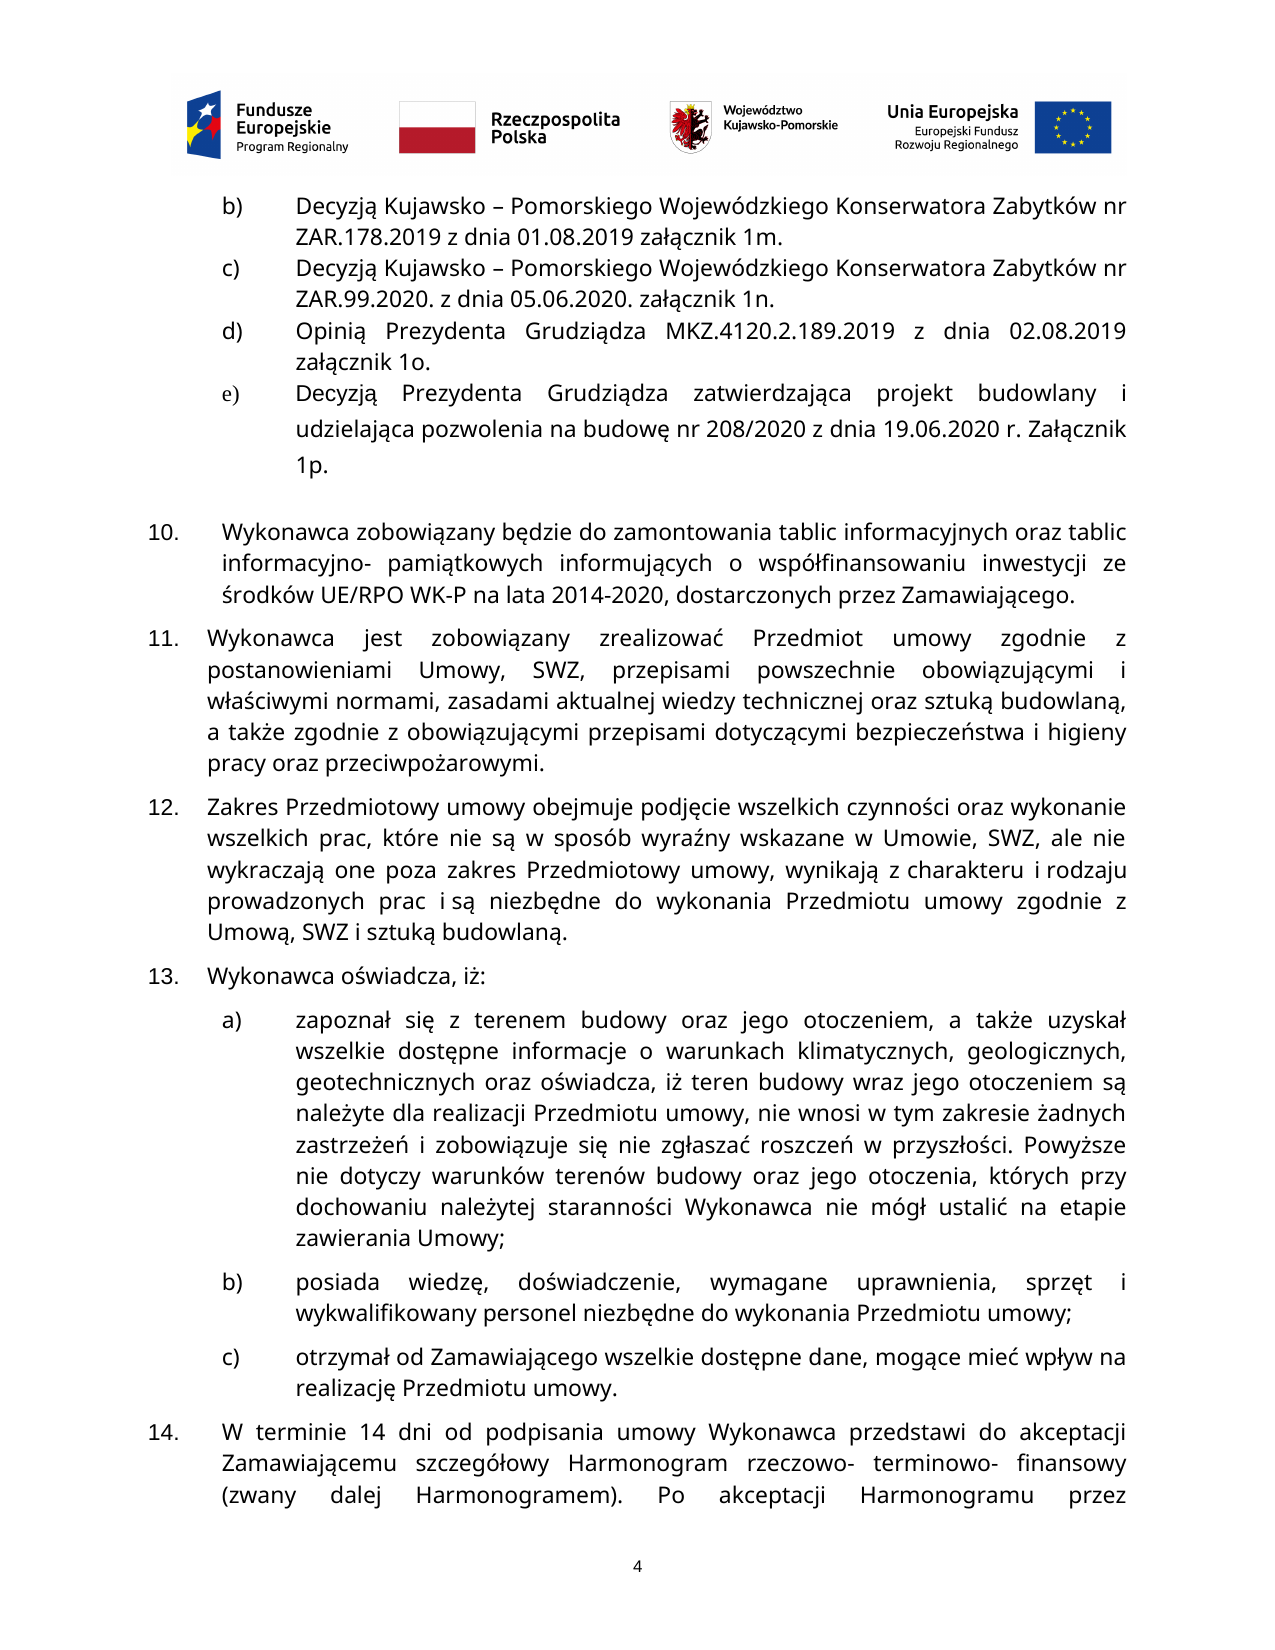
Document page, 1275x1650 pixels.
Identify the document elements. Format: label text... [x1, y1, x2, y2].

list Wykonawca zobowiązany będzie do zamontowania tablic informacyjnych oraz tablic informacyjno- pamiątkowych informujących o współfinansowaniu inwestycji ze środków UE/RPO WK-P na lata 2014-2020, dostarczonych przez Zamawiającego. [148, 516, 1127, 610]
list Decyzją Kujawsko – Pomorskiego Wojewódzkiego Konserwatora Zabytków nr ZAR.178.2019 z dnia 01.08.2019 załącznik 1m. [222, 189, 1127, 252]
list Opinią Prezydenta Grudziądza MKZ.4120.2.189.2019 z dnia 02.08.2019 załącznik 1o. [222, 314, 1127, 377]
list Wykonawca oświadcza, iż: [148, 960, 1127, 991]
list otrzymał od Zamawiającego wszelkie dostępne dane, mogące mieć wpływ na realizację Przedmiotu umowy. [222, 1341, 1127, 1404]
list Decyzją Prezydenta Grudziądza zatwierdzająca projekt budowlany i udzielająca pozwolenia na budowę nr 208/2020 z dnia 19.06.2020 r. Załącznik 1p. [222, 377, 1127, 480]
list posiada wiedzę, doświadczenie, wymagane uprawnienia, sprzęt i wykwalifikowany personel niezbędne do wykonania Przedmiotu umowy; [222, 1266, 1127, 1329]
picture [170, 73, 1128, 176]
list Zakres Przedmiotowy umowy obejmuje podjęcie wszelkich czynności oraz wykonanie wszelkich prac, które nie są w sposób wyraźny wskazane w Umowie, SWZ, ale nie wykraczają one poza zakres Przedmiotowy umowy, wynikają z charakteru i rodzaju prowadzonych prac i są niezbędne do wykonania Przedmiotu umowy zgodnie z Umową, SWZ i sztuką budowlaną. [148, 791, 1127, 947]
list Wykonawca jest zobowiązany zrealizować Przedmiot umowy zgodnie z postanowieniami Umowy, SWZ, przepisami powszechnie obowiązującymi i właściwymi normami, zasadami aktualnej wiedzy technicznej oraz sztuką budowlaną, a także zgodnie z obowiązującymi przepisami dotyczącymi bezpieczeństwa i higieny pracy oraz przeciwpożarowymi. [148, 622, 1127, 779]
list Decyzją Kujawsko – Pomorskiego Wojewódzkiego Konserwatora Zabytków nr ZAR.99.2020. z dnia 05.06.2020. załącznik 1n. [222, 252, 1127, 314]
list zapoznał się z terenem budowy oraz jego otoczeniem, a także uzyskał wszelkie dostępne informacje o warunkach klimatycznych, geologicznych, geotechnicznych oraz oświadcza, iż teren budowy wraz jego otoczeniem są należyte dla realizacji Przedmiotu umowy, nie wnosi w tym zakresie żadnych zastrzeżeń i zobowiązuje się nie zgłaszać roszczeń w przyszłości. Powyższe nie dotyczy warunków terenów budowy oraz jego otoczenia, których przy dochowaniu należytej staranności Wykonawca nie mógł ustalić na etapie zawierania Umowy; [222, 1004, 1127, 1254]
